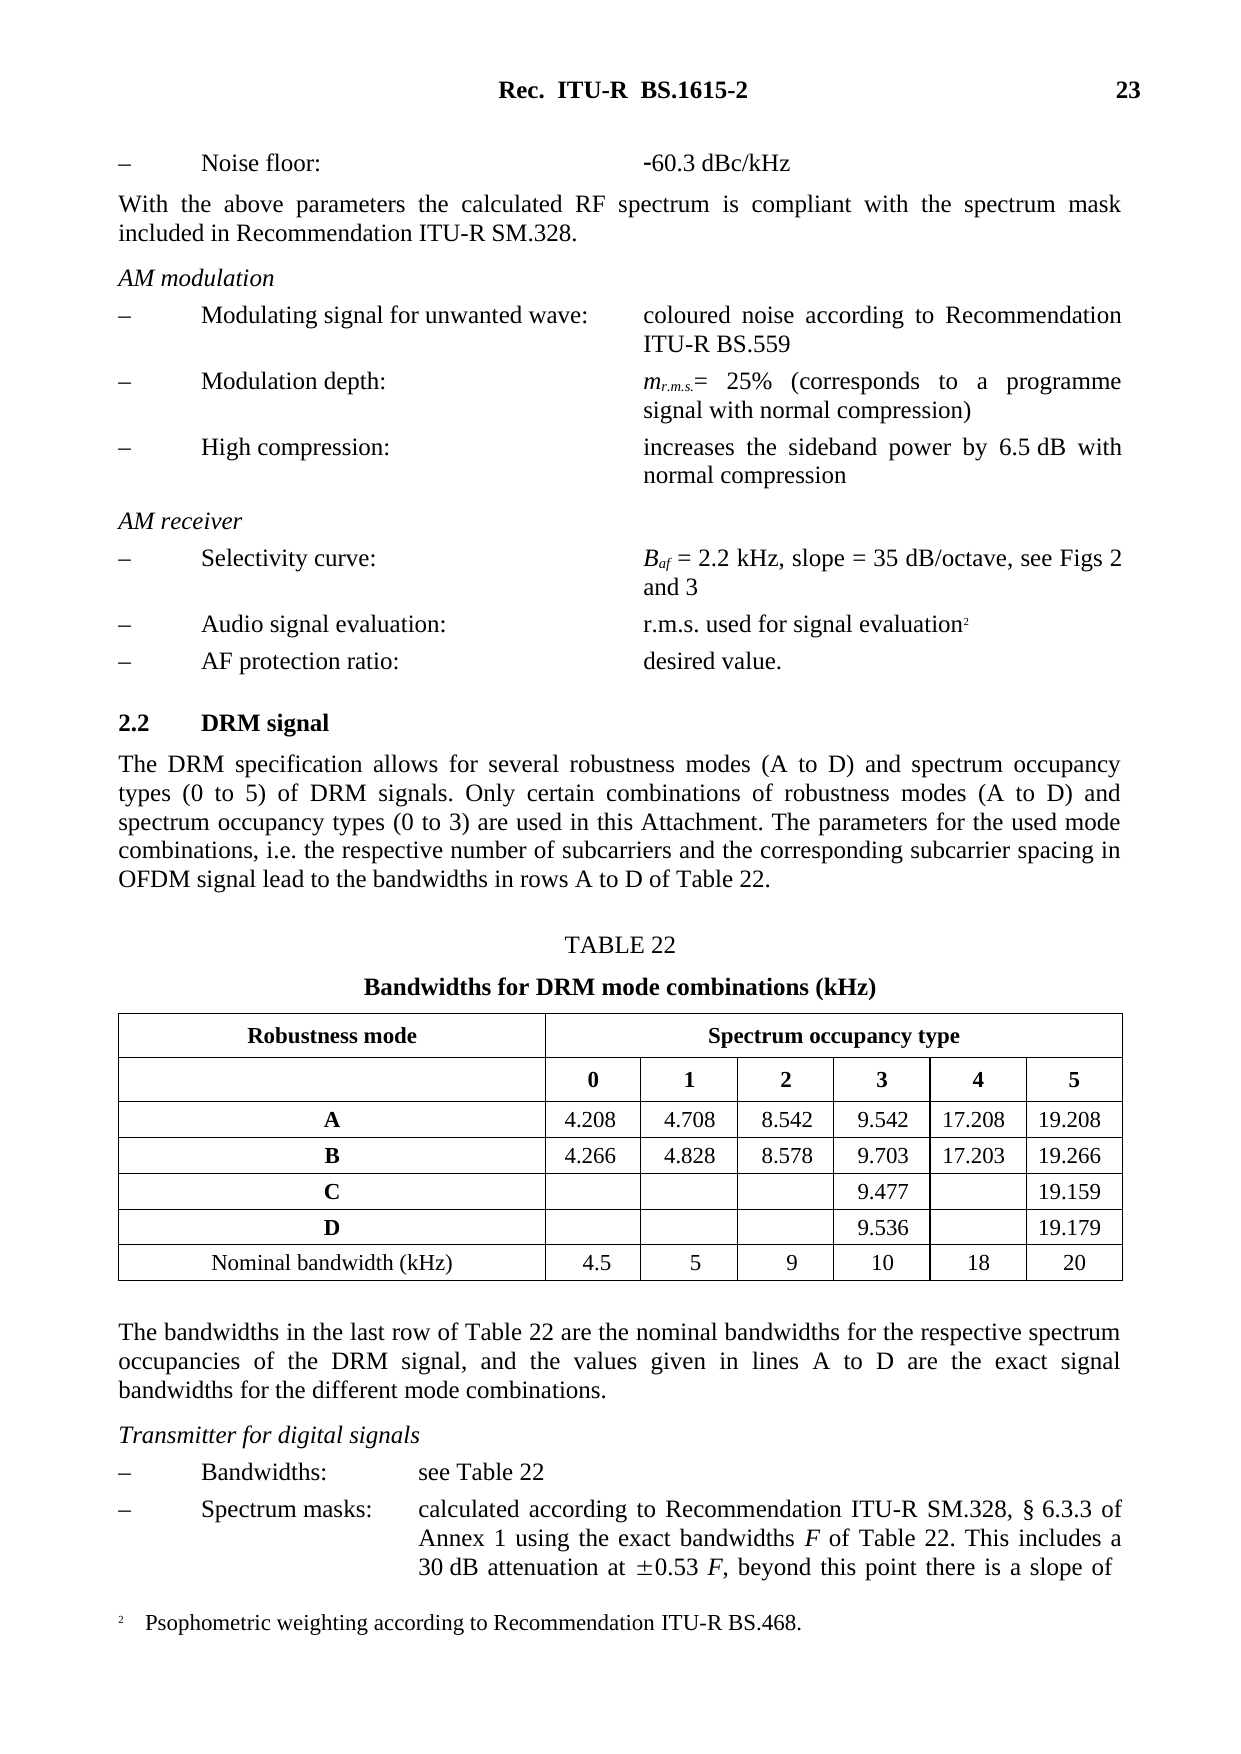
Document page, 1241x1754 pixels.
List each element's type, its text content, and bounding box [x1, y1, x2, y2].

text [118, 1494, 1122, 1581]
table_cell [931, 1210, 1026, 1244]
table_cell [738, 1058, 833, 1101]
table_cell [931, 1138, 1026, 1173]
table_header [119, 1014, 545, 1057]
subtitle AM receiver [118, 506, 1122, 535]
text – Noise floor: 60.3 dBc/kHz [118, 148, 1122, 176]
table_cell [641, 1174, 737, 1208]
text – Audio signal evaluation: r.m.s. used for signal evaluation [118, 609, 1122, 638]
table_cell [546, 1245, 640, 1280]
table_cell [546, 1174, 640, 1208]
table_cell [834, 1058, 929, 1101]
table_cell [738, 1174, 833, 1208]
title Bandwidths for DRM mode combinations (kHz) [118, 972, 1122, 1001]
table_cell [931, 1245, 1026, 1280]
text – Modulating signal for unwanted wave: coloured noise according to Recommendation ITU-R BS.559 [118, 300, 1122, 358]
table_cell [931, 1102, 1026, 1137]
text – Selectivity curve: Baf = 2.2 kHz, slope = 35 dB/octave, see Figs 2 and 3 [118, 543, 1122, 601]
subtitle Transmitter for digital signals [118, 1420, 1122, 1449]
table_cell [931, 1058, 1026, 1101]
text The bandwidths in the last row of Table 22 are the nominal bandwidths for the respective spectrum occupancies of the DRM signal, and the values given in lines A to D are the exact signal bandwidths for the different mode combinations. [118, 1317, 1122, 1404]
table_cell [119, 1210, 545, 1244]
text – Modulation depth: mr.m.s.= 25% (corresponds to a programme signal with normal compression) [118, 366, 1122, 423]
text With the above parameters the calculated RF spectrum is compliant with the spectrum mask included in Recommendation ITU-R SM.328. [118, 189, 1122, 246]
text – Bandwidths: see Table 22 [118, 1457, 1122, 1486]
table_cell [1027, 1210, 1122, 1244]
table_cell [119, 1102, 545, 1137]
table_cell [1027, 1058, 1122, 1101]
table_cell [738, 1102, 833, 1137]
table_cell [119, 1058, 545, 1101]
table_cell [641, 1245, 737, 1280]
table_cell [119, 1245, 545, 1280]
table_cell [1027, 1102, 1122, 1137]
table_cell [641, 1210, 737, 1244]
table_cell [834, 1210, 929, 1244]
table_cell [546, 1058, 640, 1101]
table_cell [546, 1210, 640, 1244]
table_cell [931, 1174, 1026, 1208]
text – AF protection ratio: desired value. [118, 646, 1122, 675]
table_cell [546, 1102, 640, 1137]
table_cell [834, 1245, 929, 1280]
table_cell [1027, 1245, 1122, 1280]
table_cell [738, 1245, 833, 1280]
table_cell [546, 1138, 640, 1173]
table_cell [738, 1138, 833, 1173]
text – High compression: increases the sideband power by 6.5 dB with normal compression [118, 432, 1122, 489]
text The DRM specification allows for several robustness modes (A to D) and spectrum occupancy types (0 to 5) of DRM signals. Only certain combinations of robustness modes (A to D) and spectrum occupancy types (0 to 3) are used in this Attachment. The parameters for the used mode combinations, i.e. the respective number of subcarriers and the corresponding subcarrier spacing in OFDM signal lead to the bandwidths in rows A to D of Table 22. [118, 749, 1122, 893]
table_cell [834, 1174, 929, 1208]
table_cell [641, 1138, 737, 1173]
subtitle AM modulation [118, 263, 1122, 292]
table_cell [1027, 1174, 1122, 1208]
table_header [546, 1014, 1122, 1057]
text TABLE 22 [118, 931, 1122, 959]
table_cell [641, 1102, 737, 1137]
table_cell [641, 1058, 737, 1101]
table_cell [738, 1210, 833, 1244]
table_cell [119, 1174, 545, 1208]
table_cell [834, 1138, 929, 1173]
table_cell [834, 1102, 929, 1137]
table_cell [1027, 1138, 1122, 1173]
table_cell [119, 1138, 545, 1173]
subtitle 2.2 DRM signal [118, 708, 1122, 737]
